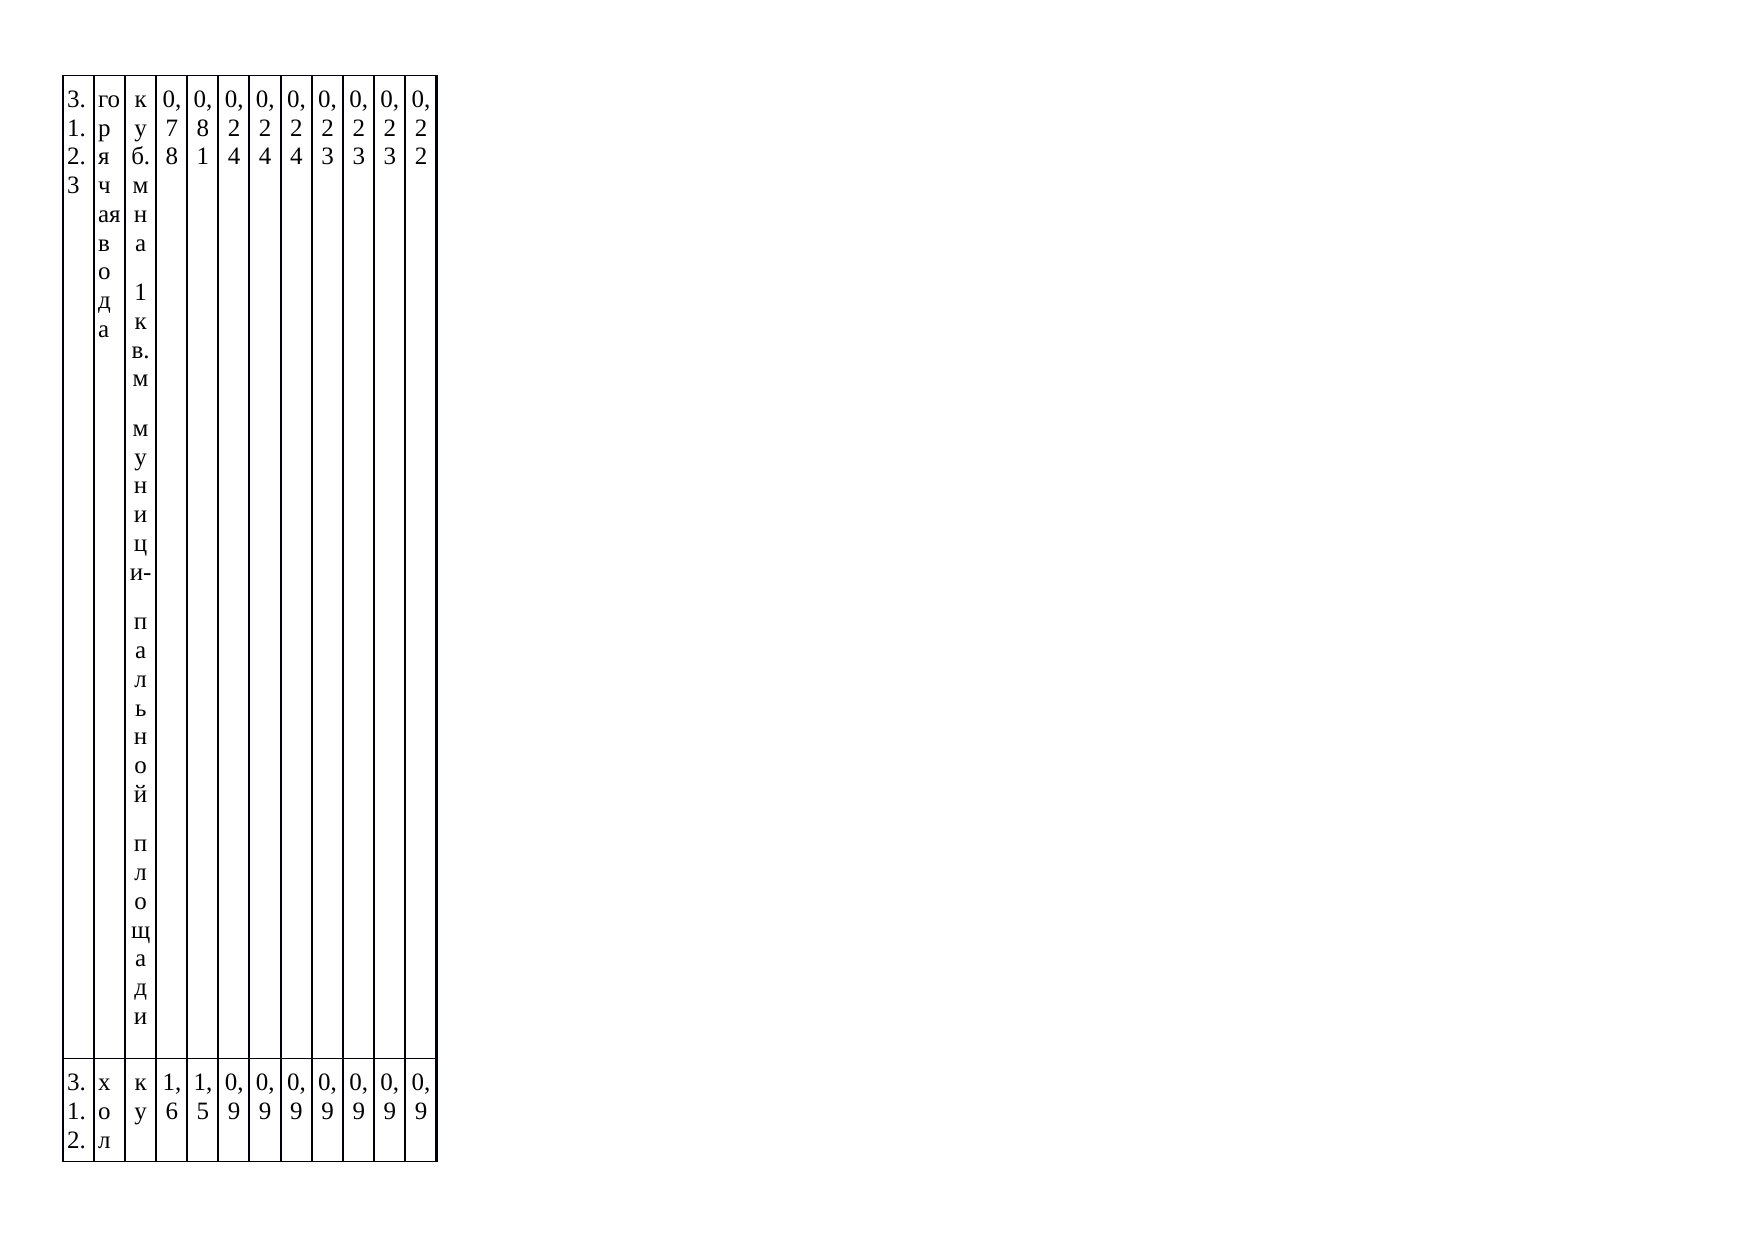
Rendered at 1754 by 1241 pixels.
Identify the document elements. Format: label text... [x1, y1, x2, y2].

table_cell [126, 1059, 155, 1161]
table_cell куб. м на 1 кв. м муници- пальной площади [126, 76, 155, 1058]
table_cell 0,23 [344, 76, 373, 1058]
table_cell 0,81 [188, 76, 217, 1058]
table_cell 0,22 [406, 76, 435, 1058]
table_cell 3.1.2.4 [64, 1059, 93, 1161]
table_cell 0,91 [375, 1059, 404, 1161]
table_cell 0,90 [406, 1059, 435, 1161]
table_cell 0,23 [313, 76, 342, 1058]
table_cell 0,92 [344, 1059, 373, 1161]
table_cell 0,24 [250, 76, 280, 1058]
table_cell 0,78 [157, 76, 186, 1058]
table_cell 1,59 [188, 1059, 217, 1161]
table_cell 0,93 [313, 1059, 342, 1161]
table_cell горячая вода [95, 76, 124, 1058]
table_cell холодная вода [95, 1059, 124, 1161]
table_cell 0,24 [282, 76, 311, 1058]
table_cell 3.1.2.3 [64, 76, 93, 1058]
table_cell 0,23 [375, 76, 404, 1058]
table_cell 1,6 [157, 1059, 186, 1161]
table_cell 0,94 [250, 1059, 280, 1161]
table_cell 0,24 [219, 76, 248, 1058]
table_cell 0,93 [282, 1059, 311, 1161]
table_cell 0,94 [219, 1059, 248, 1161]
